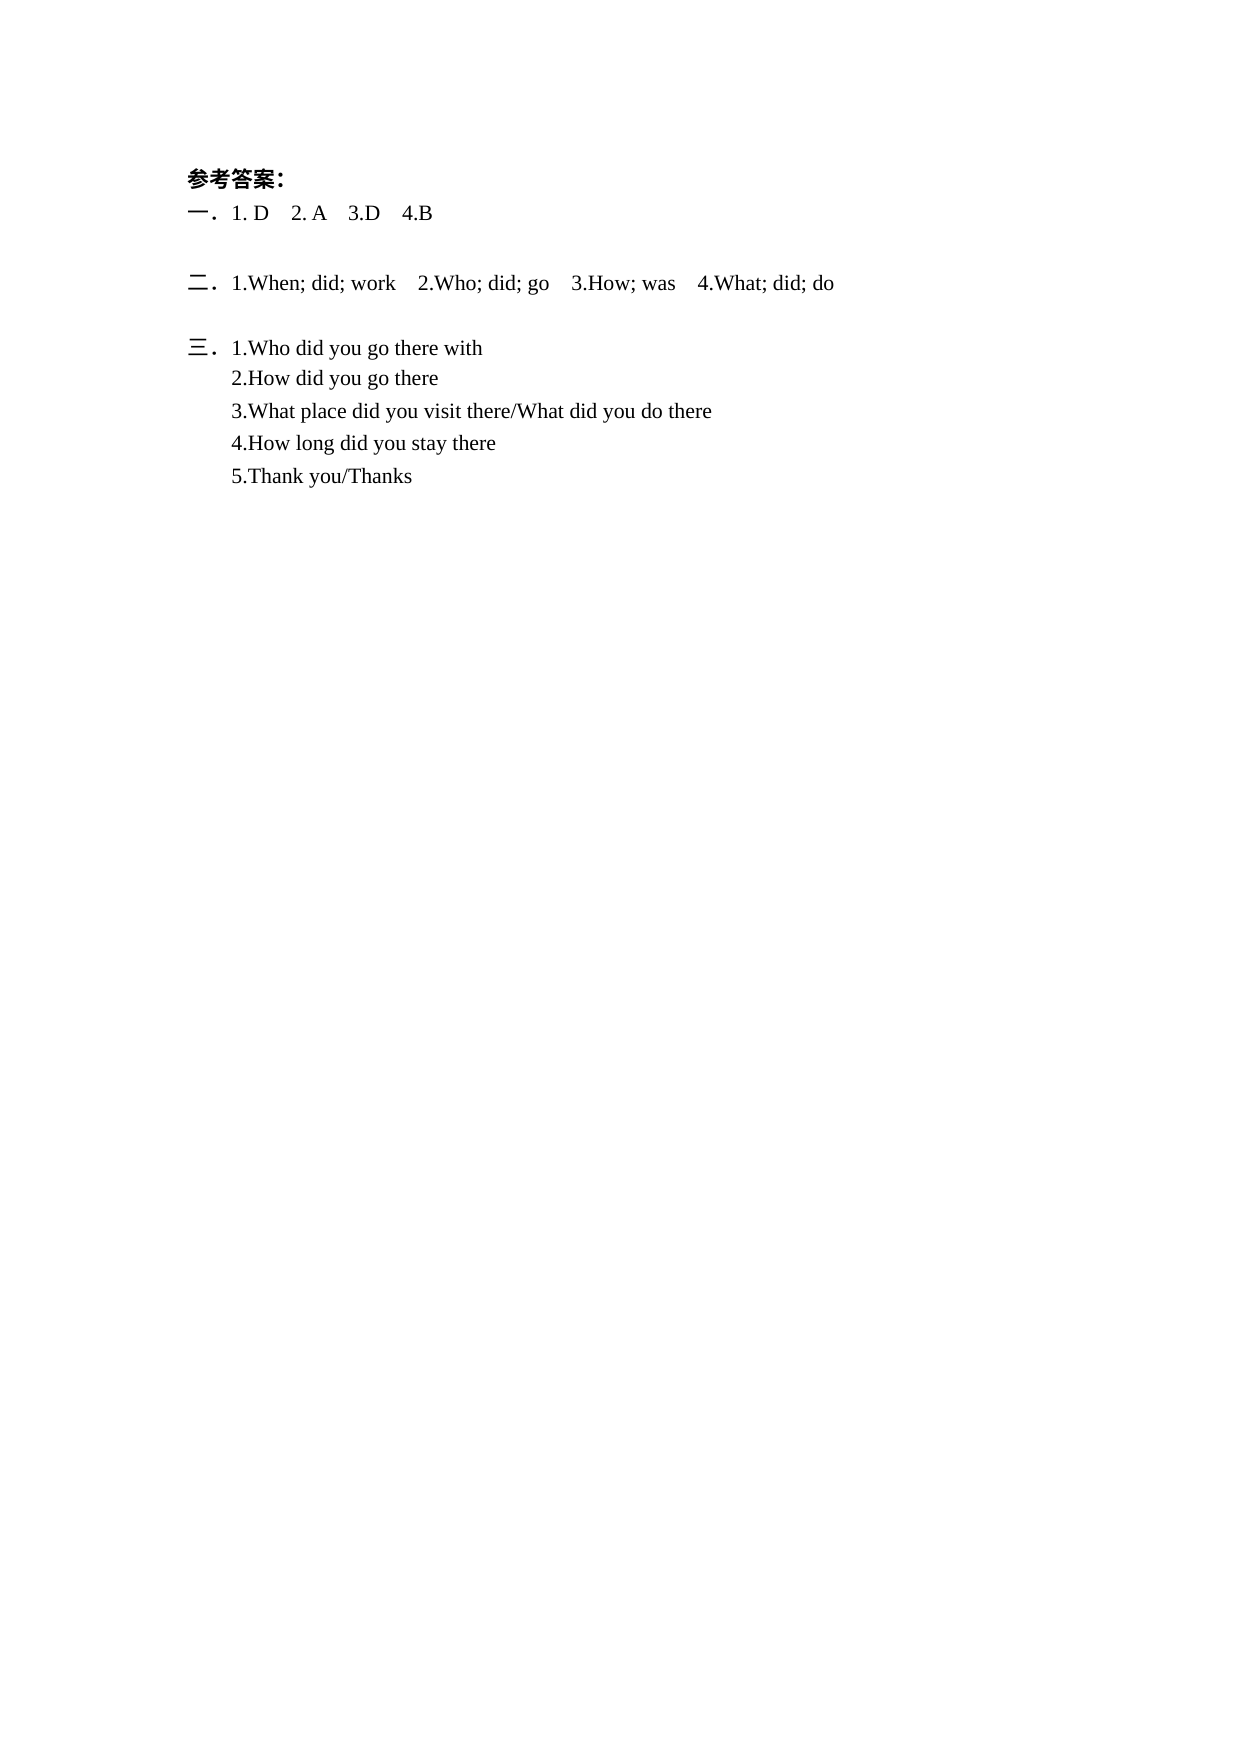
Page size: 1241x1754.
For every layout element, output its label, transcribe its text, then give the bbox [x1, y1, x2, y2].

list 3.What place did you visit there/What did you do there [231, 394, 1053, 427]
text 一．1. D 2. A 3.D 4.B [187, 194, 1053, 227]
list 2.How did you go there [231, 362, 1053, 394]
list 4.How long did you stay there [187, 427, 1053, 459]
text 二．1.When; did; work 2.Who; did; go 3.How; was 4.What; did; do [187, 264, 1053, 297]
list 5.Thank you/Thanks [187, 459, 1053, 492]
text 三．1.Who did you go there with [187, 329, 1053, 362]
text 参考答案： [187, 162, 1053, 194]
